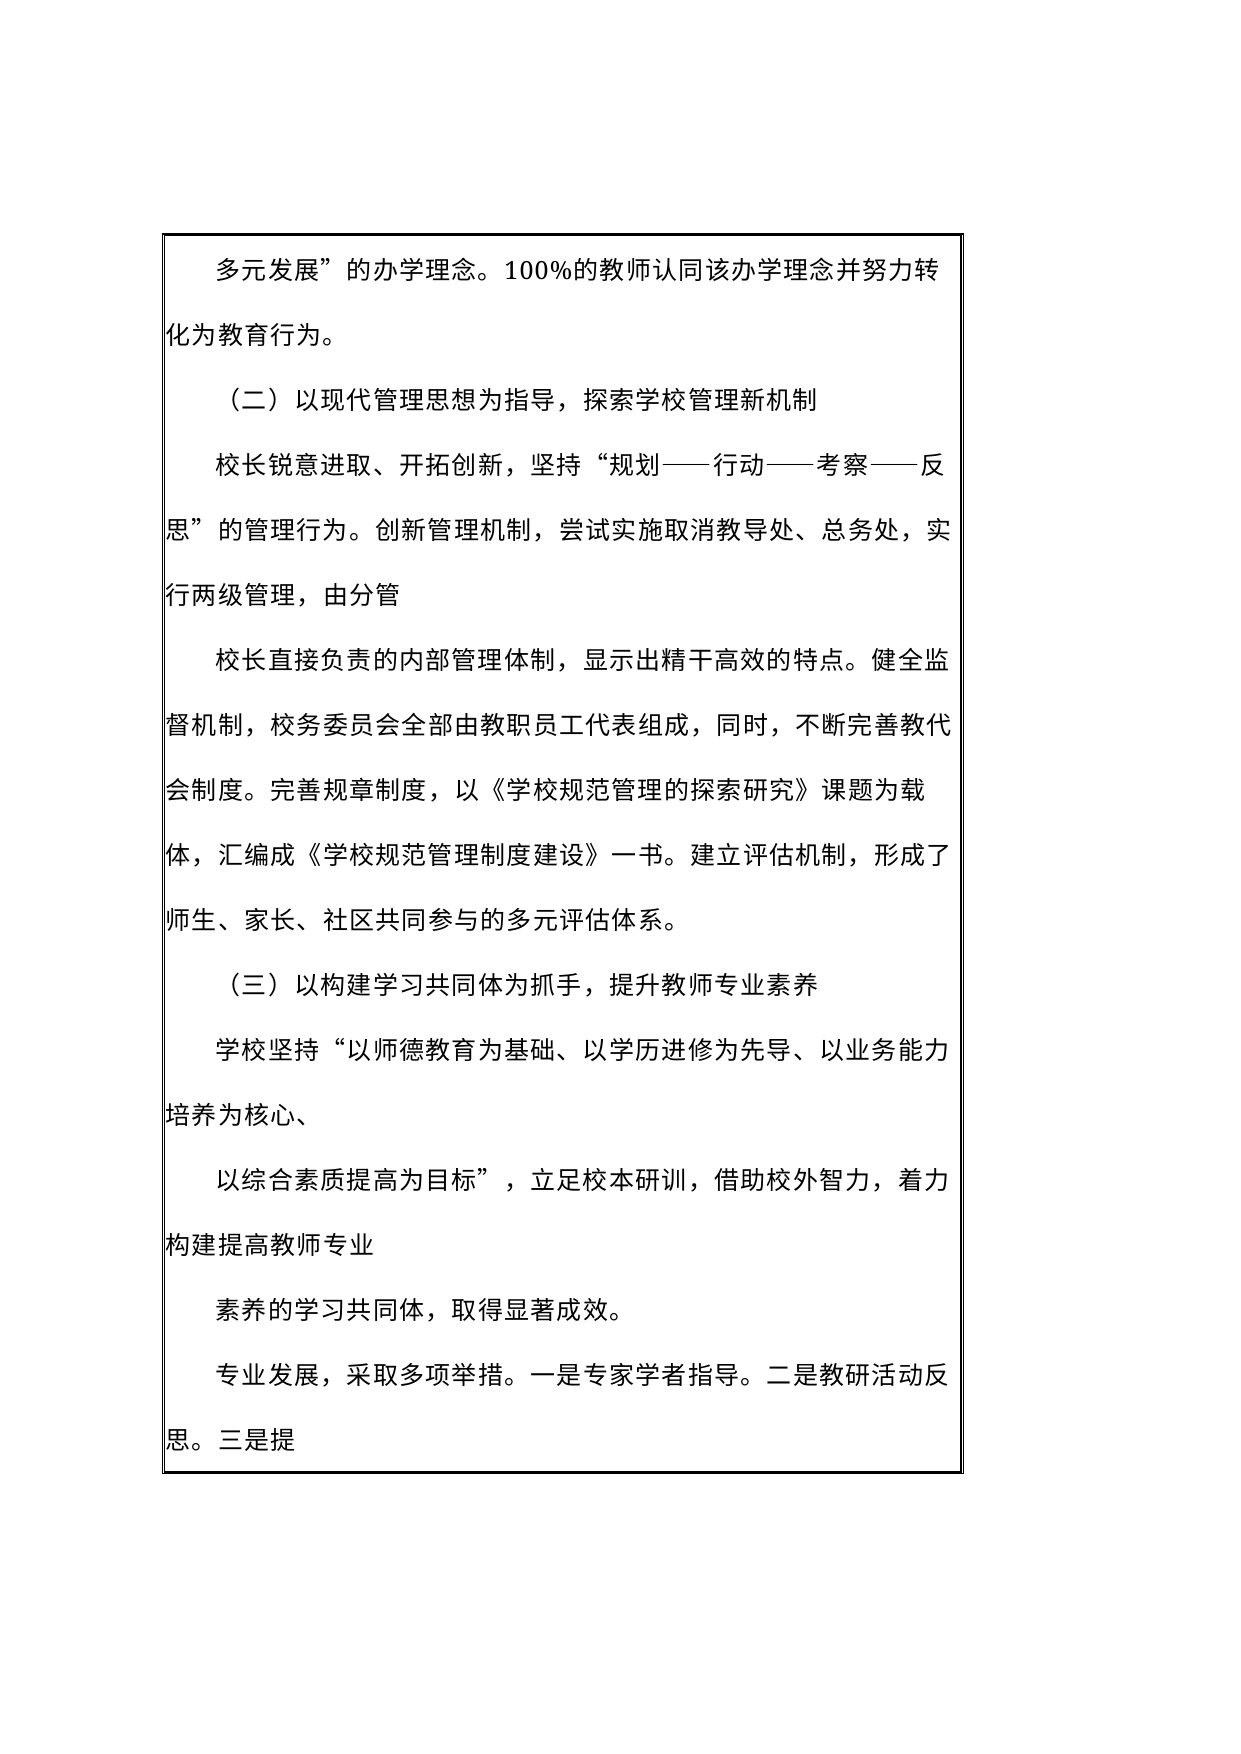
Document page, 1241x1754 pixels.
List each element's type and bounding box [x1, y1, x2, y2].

table_header [165, 236, 960, 1471]
